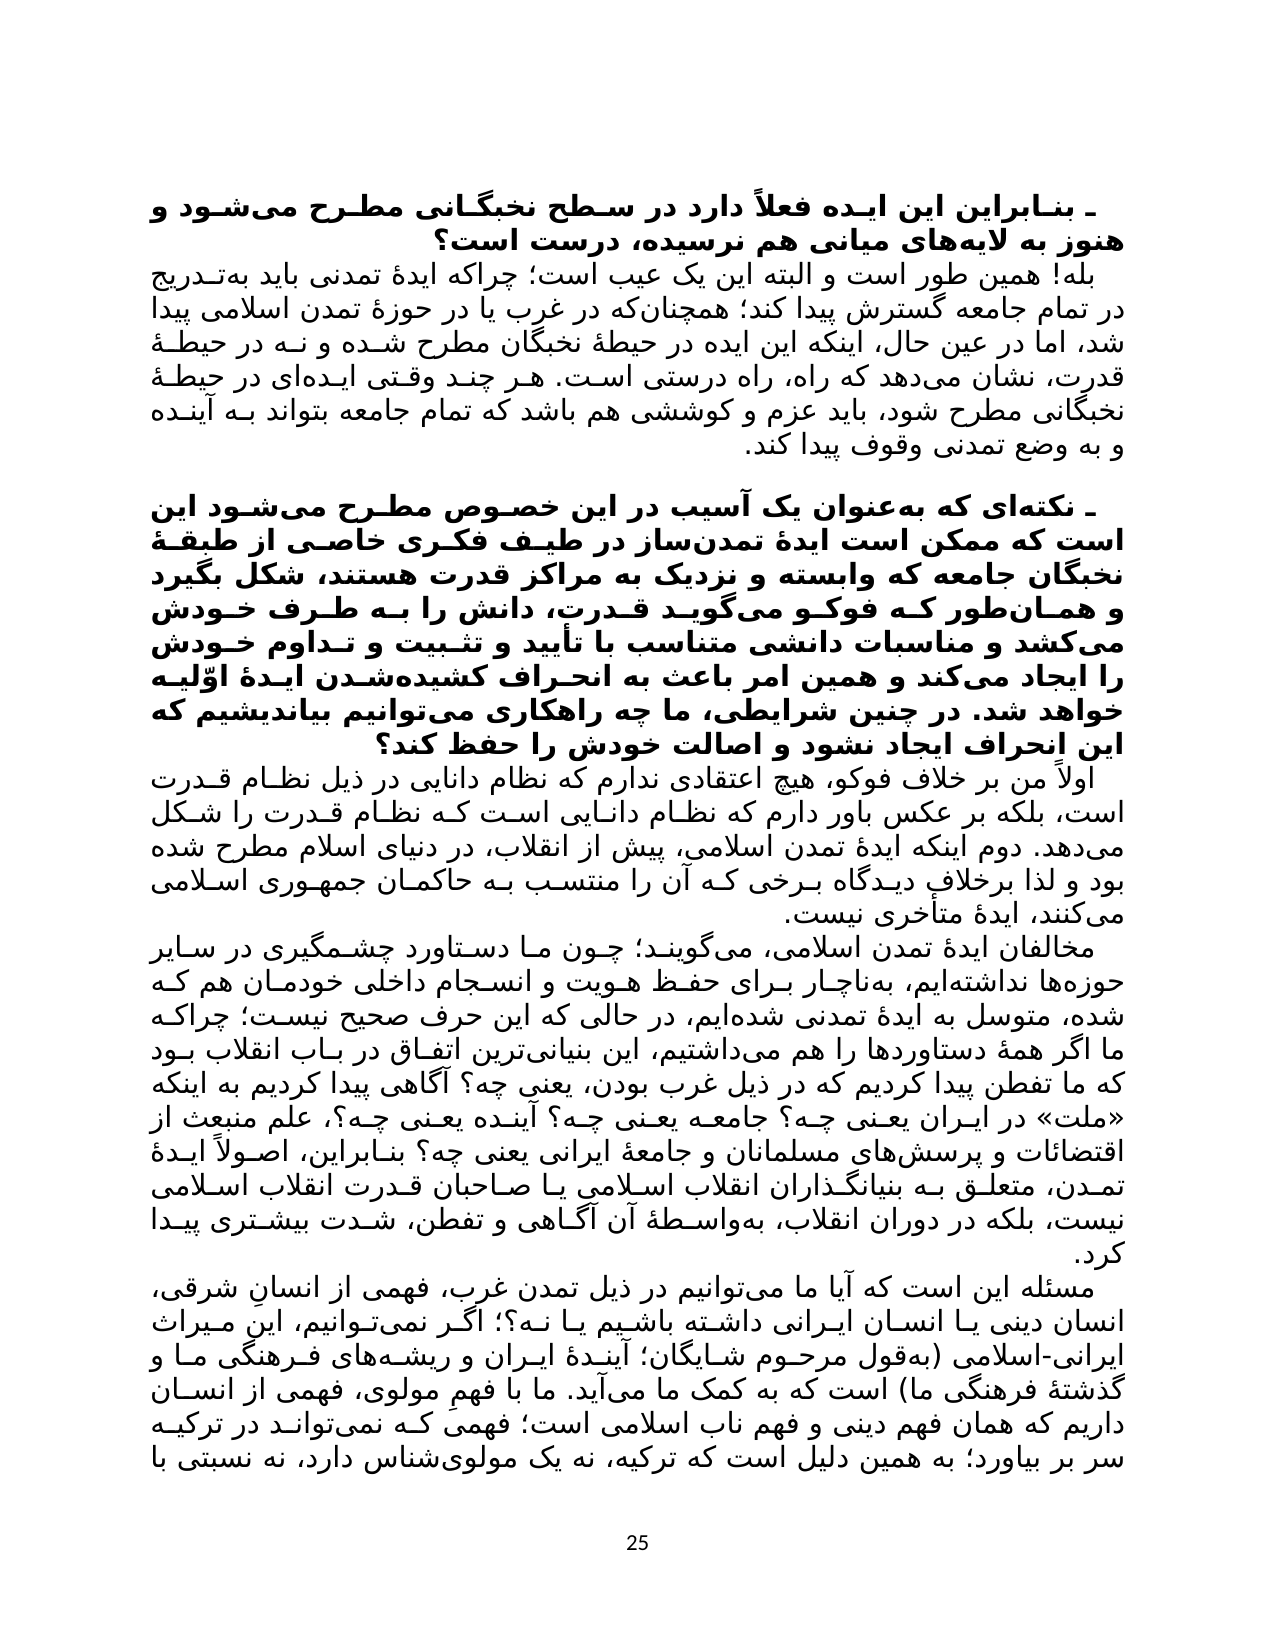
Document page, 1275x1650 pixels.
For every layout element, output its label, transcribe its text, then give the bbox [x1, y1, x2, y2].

text بله! همین طور است و البته این یک عیب است؛ چراکه ایدۀ تمدنی باید به‌تدریج در تمام جامعه گسترش پیدا کند؛ همچنان‌که در غرب یا در حوزۀ تمدن اسلامی پیدا شد، اما در عین حال، اینکه این ایده در حیطۀ نخبگان مطرح شده و نه در حیطۀ قدرت، نشان می‌دهد که راه، راه درستی است. هر چند وقتی ایده‌ای در حیطۀ نخبگانی مطرح شود، باید عزم و کوششی هم باشد که تمام جامعه بتواند به آینده و به وضع تمدنی وقوف پیدا کند. [150, 258, 1125, 461]
text اولاً من بر خلاف فوکو، هیچ اعتقادی ندارم که نظام دانایی در ذیل نظام قدرت است، بلکه بر عکس باور دارم که نظام دانایی است که نظام قدرت را شکل می‌دهد. دوم اینکه ایدۀ تمدن اسلامی، پیش از انقلاب، در دنیای اسلام مطرح شده بود و لذا برخلاف دیدگاه برخی که آن را منتسب به حاکمان جمهوری اسلامی می‌کنند، ایدۀ متأخری نیست. [150, 761, 1125, 931]
text مخالفان ایدۀ تمدن اسلامی، می‌گویند؛ چون ما دستاورد چشمگیری در سایر حوزه‌ها نداشته‌ایم، به‌ناچار برای حفظ هویت و انسجام داخلی خودمان هم که شده، متوسل به ایدۀ تمدنی شده‌ایم، در حالی که این حرف صحیح نیست؛ چراکه ما اگر همۀ دستاوردها را هم می‌داشتیم، این بنیانی‌ترین اتفاق در باب انقلاب بود که ما تفطن پیدا کردیم که در ذیل غرب بودن، یعنی چه؟ آگاهی پیدا کردیم به اینکه «ملت» در ایران یعنی چه؟ جامعه یعنی چه؟ آینده یعنی چه؟، علم منبعث از اقتضائات و پرسش‌های مسلمانان و جامعۀ ایرانی یعنی چه؟ بنابراین، اصولاً ایدۀ تمدن، متعلق به بنیانگذاران انقلاب اسلامی یا صاحبان قدرت انقلاب اسلامی نیست، بلکه در دوران انقلاب، به‌واسطۀ آن آگاهی و تفطن، شدت بیشتری پیدا کرد. [150, 931, 1125, 1270]
text ـ بنابراین این ایده فعلاً دارد در سطح نخبگانی مطرح می‌شود و هنوز به لایه‌های میانی هم نرسیده، درست است؟ [150, 190, 1125, 258]
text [150, 1270, 1125, 1474]
text ـ نکته‌ای که به‌عنوان یک آسیب در این خصوص مطرح می‌شود این است که ممکن است ایدۀ تمدن‌ساز در طیف فکری خاصی از طبقۀ نخبگان جامعه که وابسته و نزدیک به مراکز قدرت هستند، شکل بگیرد و همان‌طور که فوکو می‌گوید قدرت، دانش را به طرف خودش می‌کشد و مناسبات دانشی متناسب با تأیید و تثبیت و تداوم خودش را ایجاد می‌کند و همین امر باعث به انحراف کشیده‌شدن ایدۀ اوّلیه خواهد شد. در چنین شرایطی، ما چه راهکاری می‌توانیم بیاندیشیم که این انحراف ایجاد نشود و اصالت خودش را حفظ کند؟ [150, 489, 1125, 761]
